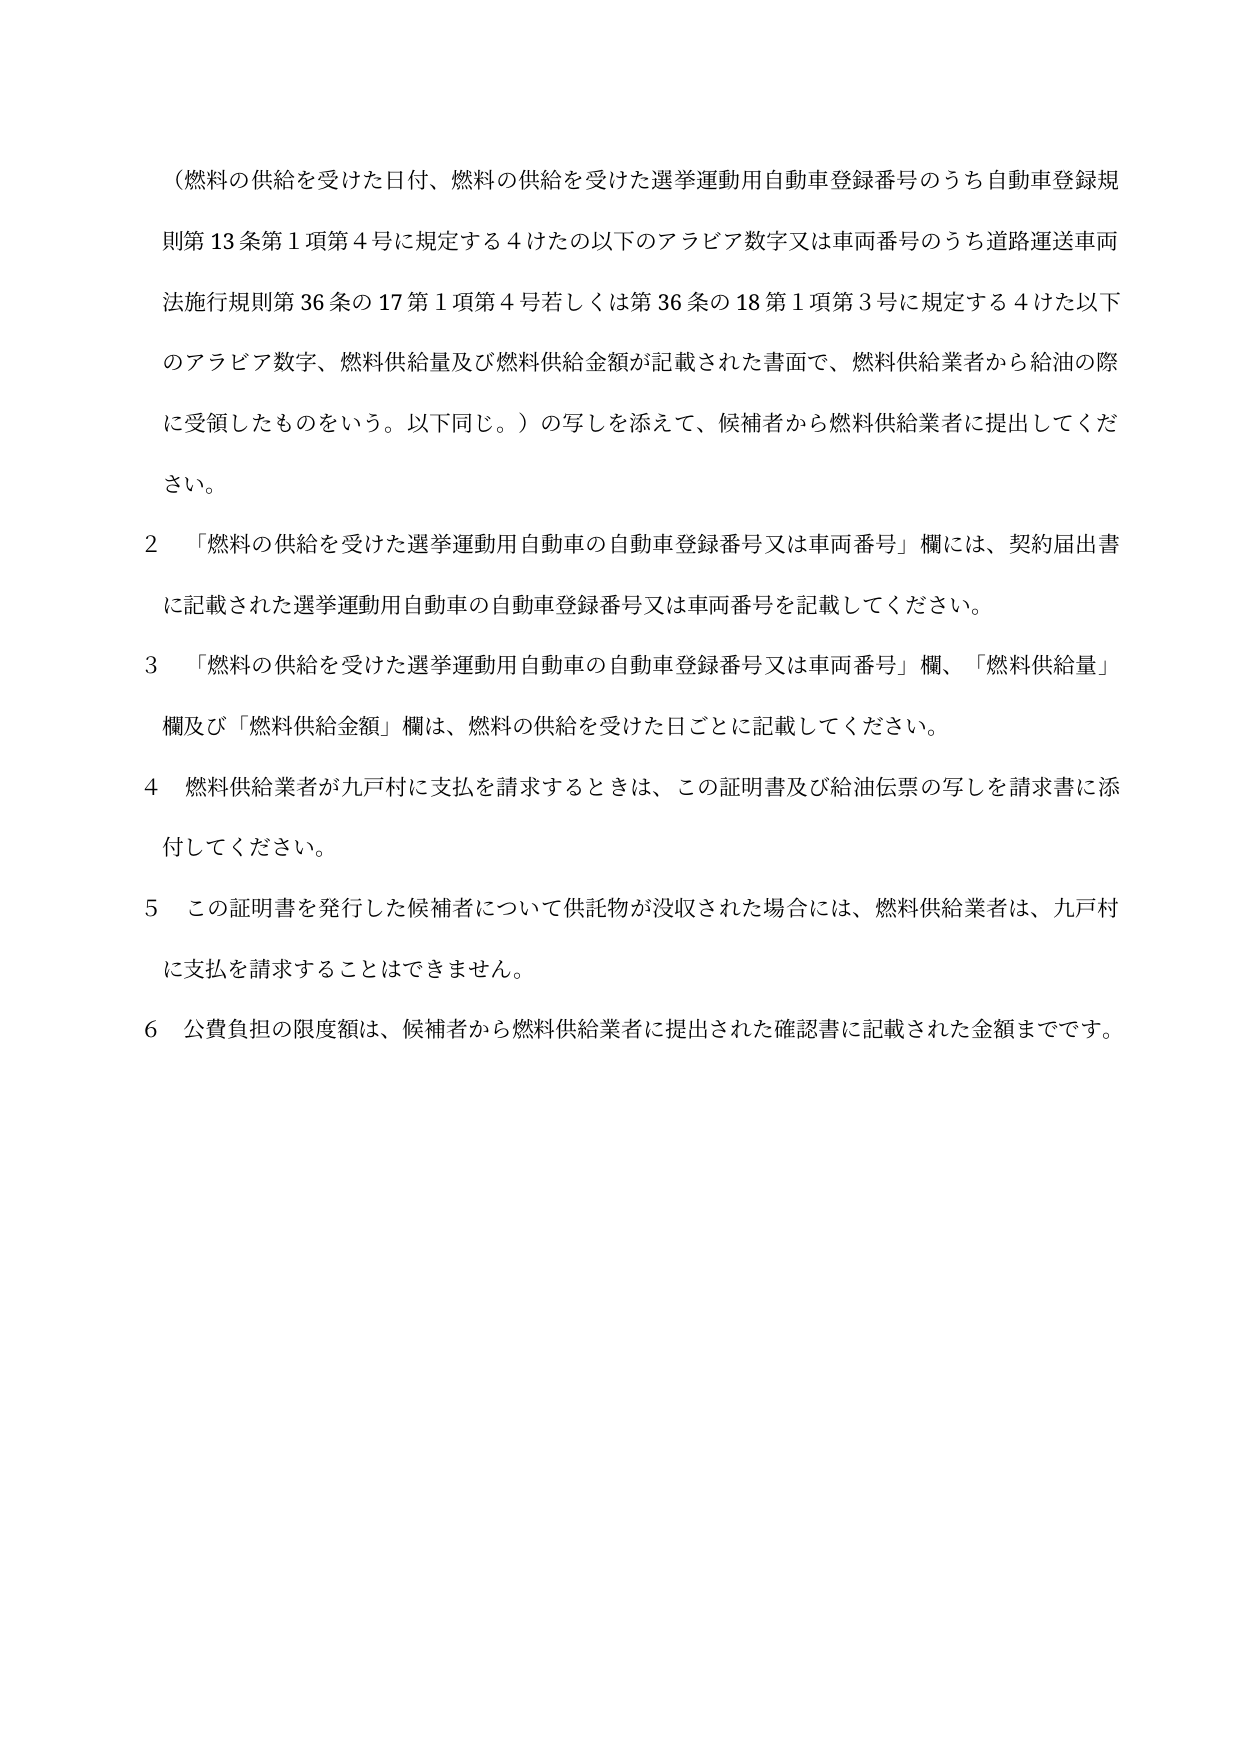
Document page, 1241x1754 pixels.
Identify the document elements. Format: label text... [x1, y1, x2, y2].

text ３ 「燃料の供給を受けた選挙運動用自動車の自動車登録番号又は車両番号」欄、「燃料供給量」欄及び「燃料供給金額」欄は、燃料の供給を受けた日ごとに記載してください。 [118, 634, 1122, 755]
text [118, 149, 1122, 513]
text ６ 公費負担の限度額は、候補者から燃料供給業者に提出された確認書に記載された金額までです。 [118, 998, 1122, 1058]
text ５ この証明書を発行した候補者について供託物が没収された場合には、燃料供給業者は、九戸村に支払を請求することはできません。 [118, 877, 1122, 998]
text ４ 燃料供給業者が九戸村に支払を請求するときは、この証明書及び給油伝票の写しを請求書に添付してください。 [118, 755, 1122, 877]
text ２ 「燃料の供給を受けた選挙運動用自動車の自動車登録番号又は車両番号」欄には、契約届出書に記載された選挙運動用自動車の自動車登録番号又は車両番号を記載してください。 [118, 513, 1122, 634]
